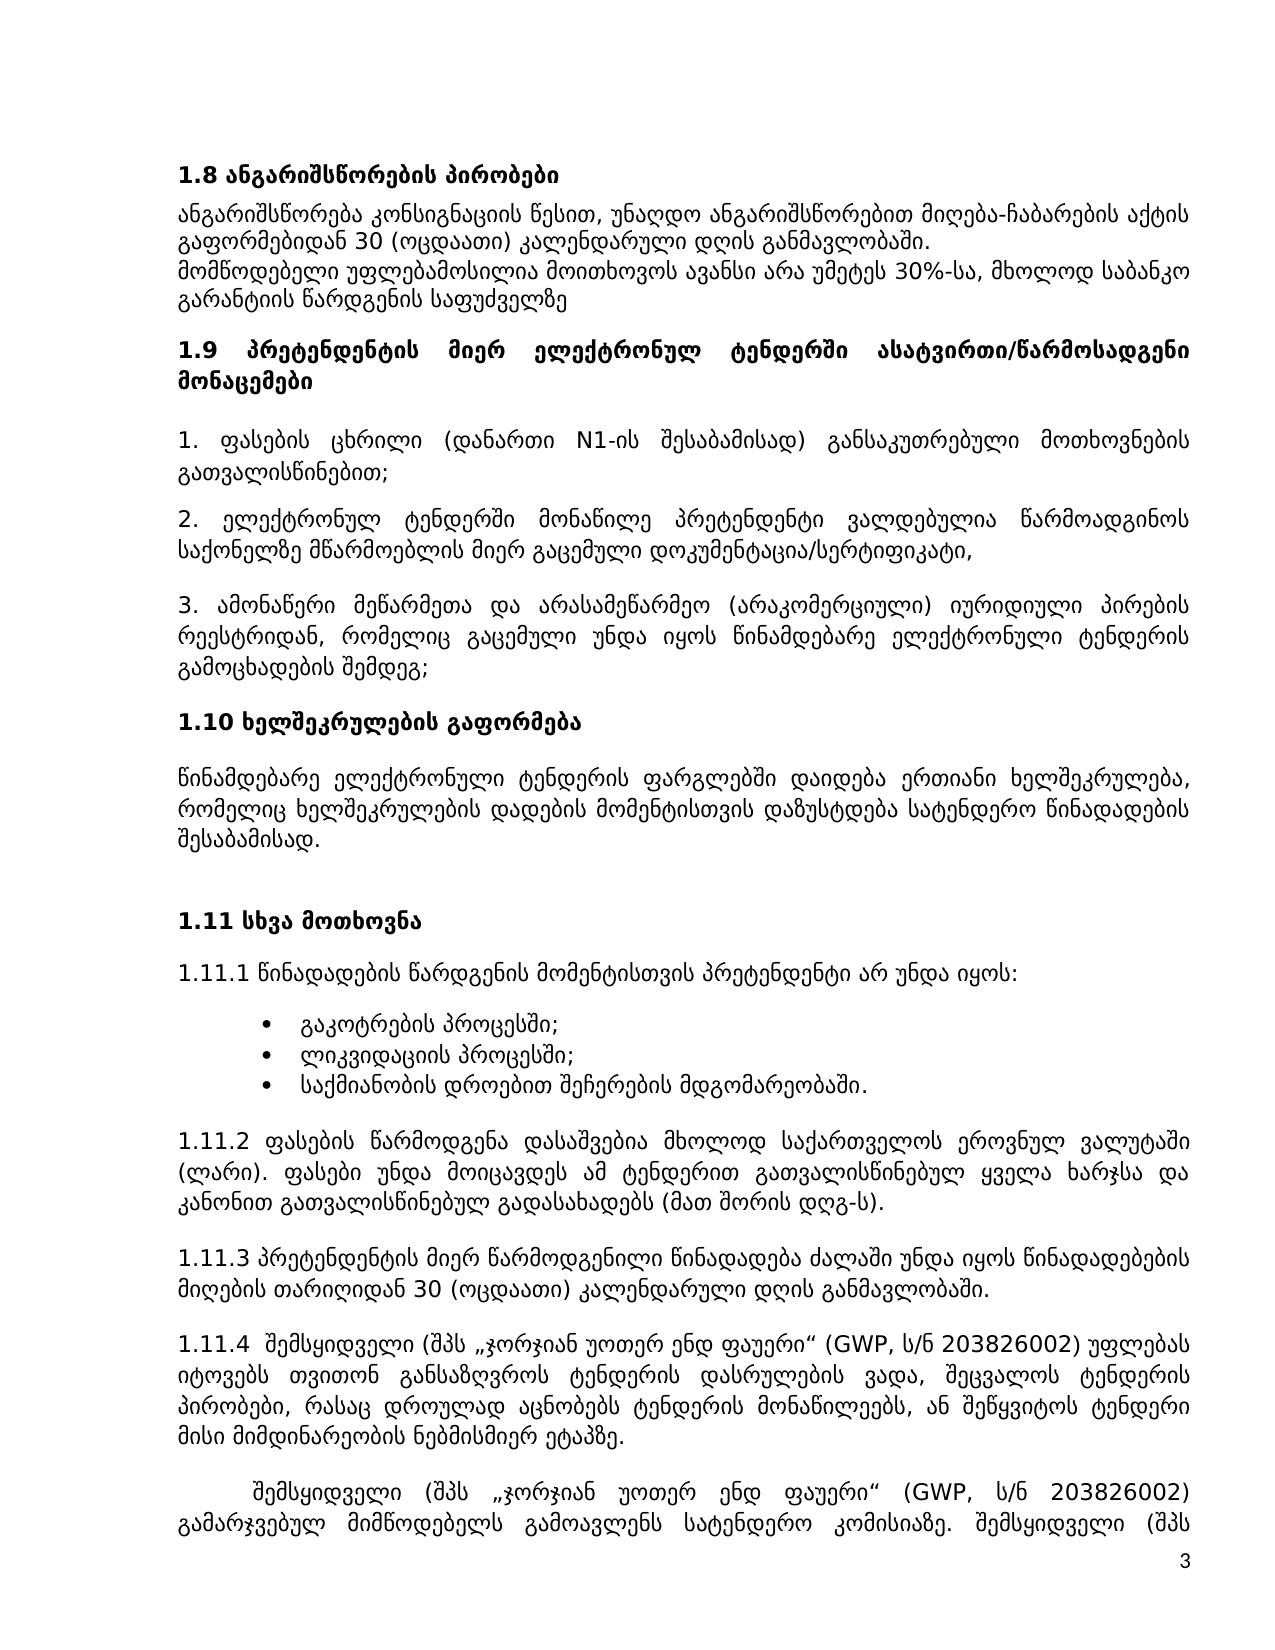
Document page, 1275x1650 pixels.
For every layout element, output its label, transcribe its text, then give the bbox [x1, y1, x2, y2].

text 1.10 ხელშეკრულების გაფორმება [177, 709, 1191, 736]
text 3. ამონაწერი მეწარმეთა და არასამეწარმეო (არაკომერციული) იურიდიული პირების რეესტრიდან, რომელიც გაცემული უნდა იყოს წინამდებარე ელექტრონული ტენდერის გამოცხადების შემდეგ; [177, 593, 1191, 681]
text 1.11.3 პრეტენდენტის მიერ წარმოდგენილი წინადადება ძალაში უნდა იყოს წინადადებების მიღების თარიღიდან 30 (ოცდაათი) კალენდარული დღის განმავლობაში. [177, 1245, 1191, 1302]
text ანგარიშსწორება კონსიგნაციის წესით, უნაღდო ანგარიშსწორებით მიღება-ჩაბარების აქტის გაფორმებიდან 30 (ოცდაათი) კალენდარული დღის განმავლობაში. [177, 201, 1191, 255]
list საქმიანობის დროებით შეჩერების მდგომარეობაში. [263, 1073, 1191, 1099]
text 1.9 პრეტენდენტის მიერ ელექტრონულ ტენდერში ასატვირთი/წარმოსადგენი მონაცემები [177, 338, 1191, 395]
text წინამდებარე ელექტრონული ტენდერის ფარგლებში დაიდება ერთიანი ხელშეკრულება, რომელიც ხელშეკრულების დადების მომენტისთვის დაზუსტდება სატენდერო წინადადების შესაბამისად. [177, 765, 1191, 853]
text 1.11.4 შემსყიდველი (შპს „ჯორჯიან უოთერ ენდ ფაუერი“ (GWP, ს/ნ 203826002) უფლებას იტოვებს თვითონ განსაზღვროს ტენდერის დასრულების ვადა, შეცვალოს ტენდერის პირობები, რასაც დროულად აცნობებს ტენდერის მონაწილეებს, ან შეწყვიტოს ტენდერი მისი მიმდინარეობის ნებმისმიერ ეტაპზე. [177, 1331, 1191, 1450]
text 1.8 ანგარიშსწორების პირობები [177, 162, 1191, 189]
text 1. ფასების ცხრილი (დანართი N1-ის შესაბამისად) განსაკუთრებული მოთხოვნების გათვალისწინებით; [177, 424, 1191, 486]
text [177, 1479, 1191, 1536]
text მომწოდებელი უფლებამოსილია მოითხოვოს ავანსი არა უმეტეს 30%-სა, მხოლოდ საბანკო გარანტიის წარდგენის საფუძველზე [177, 255, 1191, 313]
list გაკოტრების პროცესში; [263, 1011, 1191, 1038]
text 1.11.1 წინადადების წარდგენის მომენტისთვის პრეტენდენტი არ უნდა იყოს: [177, 960, 1191, 987]
text 2. ელექტრონულ ტენდერში მონაწილე პრეტენდენტი ვალდებულია წარმოადგინოს საქონელზე მწარმოებლის მიერ გაცემული დოკუმენტაცია/სერტიფიკატი, [177, 506, 1191, 564]
list ლიკვიდაციის პროცესში; [263, 1042, 1191, 1069]
text 1.11 სხვა მოთხოვნა [177, 908, 1191, 935]
text 1.11.2 ფასების წარმოდგენა დასაშვებია მხოლოდ საქართველოს ეროვნულ ვალუტაში (ლარი). ფასები უნდა მოიცავდეს ამ ტენდერით გათვალისწინებულ ყველა ხარჯსა და კანონით გათვალისწინებულ გადასახადებს (მათ შორის დღგ-ს). [177, 1128, 1191, 1216]
